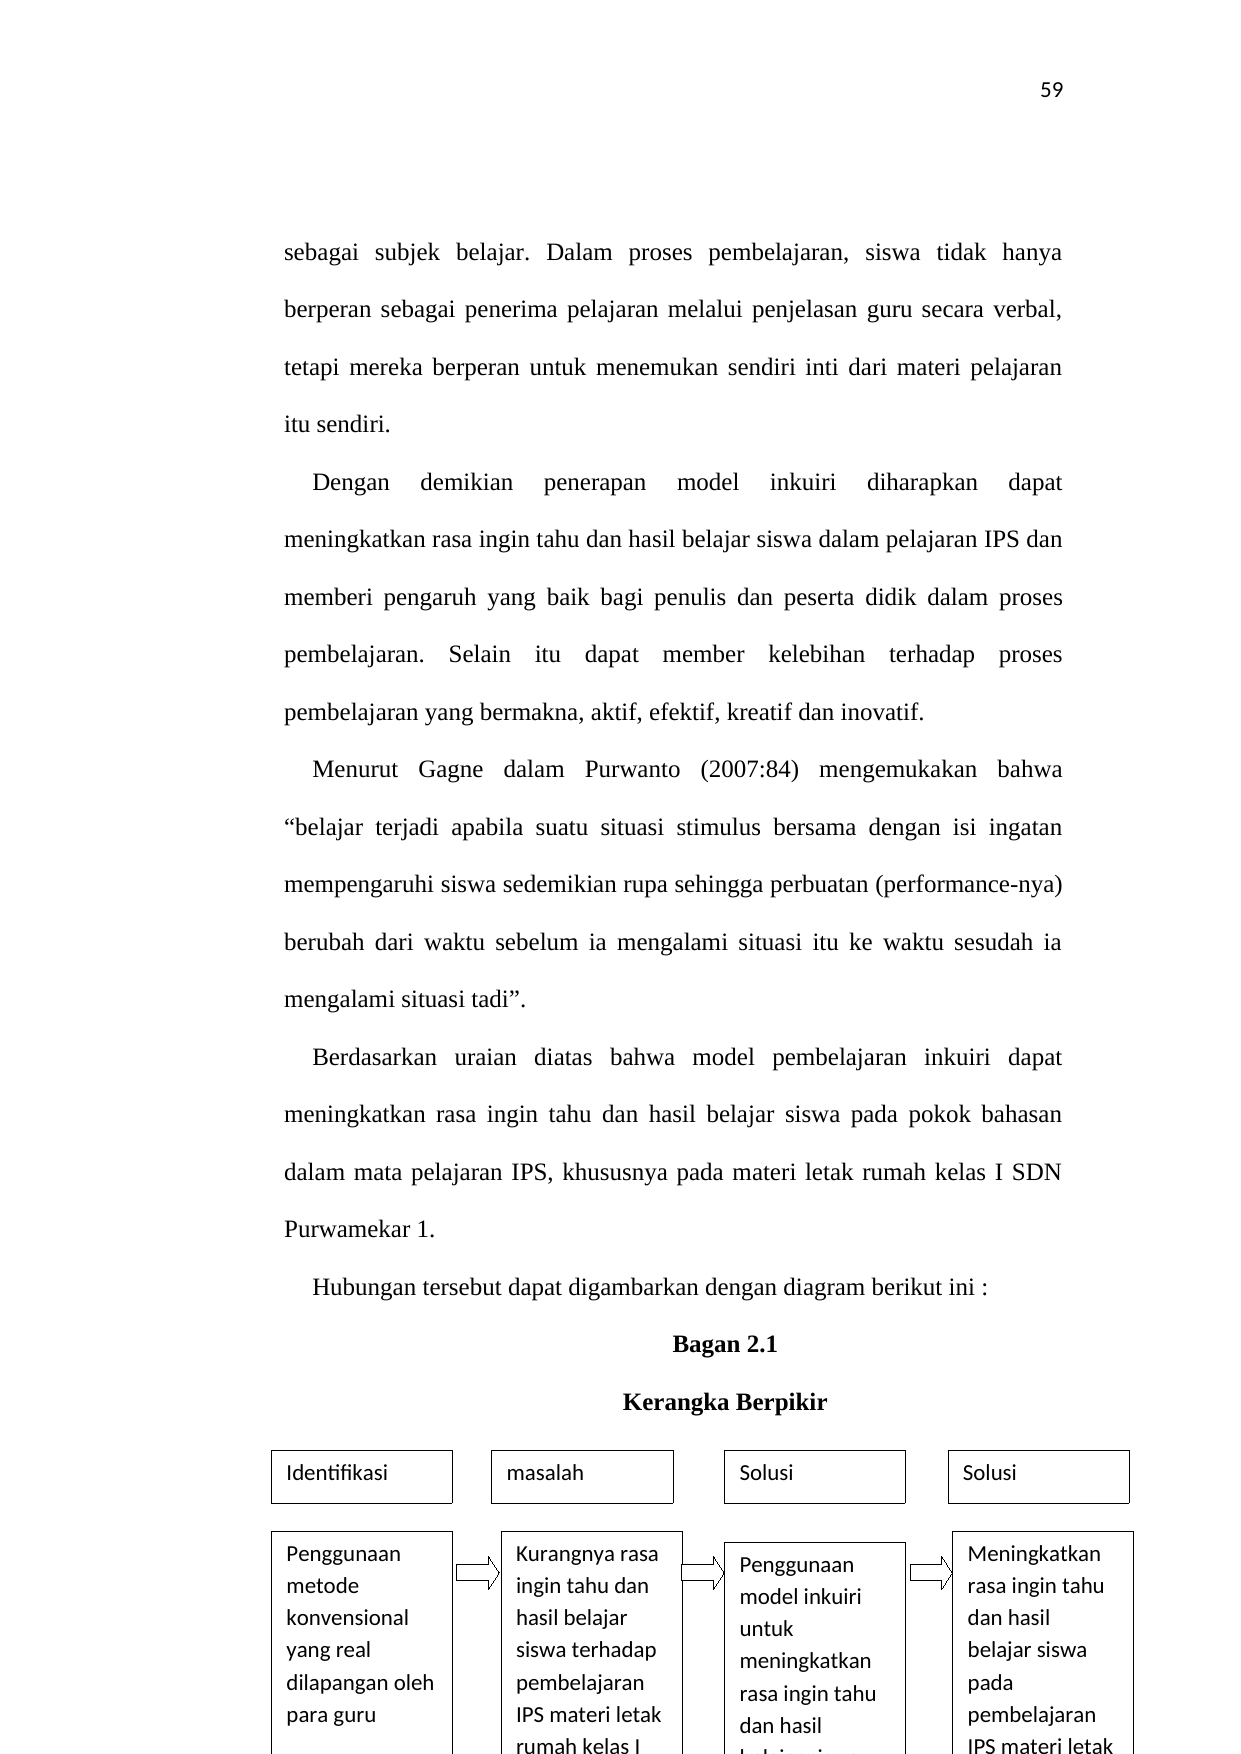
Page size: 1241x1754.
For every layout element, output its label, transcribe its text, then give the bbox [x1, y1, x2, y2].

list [284, 237, 1063, 438]
list Berdasarkan uraian diatas bahwa model pembelajaran inkuiri dapat meningkatkan rasa ingin tahu dan hasil belajar siswa pada pokok bahasan dalam mata pelajaran IPS, khususnya pada materi letak rumah kelas I SDN Purwamekar 1. [284, 1042, 1063, 1243]
list Hubungan tersebut dapat digambarkan dengan diagram berikut ini : [284, 1272, 1063, 1301]
list Menurut Gagne dalam Purwanto (2007:84) mengemukakan bahwa “belajar terjadi apabila suatu situasi stimulus bersama dengan isi ingatan mempengaruhi siswa sedemikian rupa sehingga perbuatan (performance-nya) berubah dari waktu sebelum ia mengalami situasi itu ke waktu sesudah ia mengalami situasi tadi”. [284, 754, 1063, 1013]
list Dengan demikian penerapan model inkuiri diharapkan dapat meningkatkan rasa ingin tahu dan hasil belajar siswa dalam pelajaran IPS dan memberi pengaruh yang baik bagi penulis dan peserta didik dalam proses pembelajaran. Selain itu dapat member kelebihan terhadap proses pembelajaran yang bermakna, aktif, efektif, kreatif dan inovatif. [284, 467, 1063, 726]
list Kerangka Berpikir [349, 1387, 1063, 1416]
list Bagan 2.1 [349, 1329, 1063, 1358]
